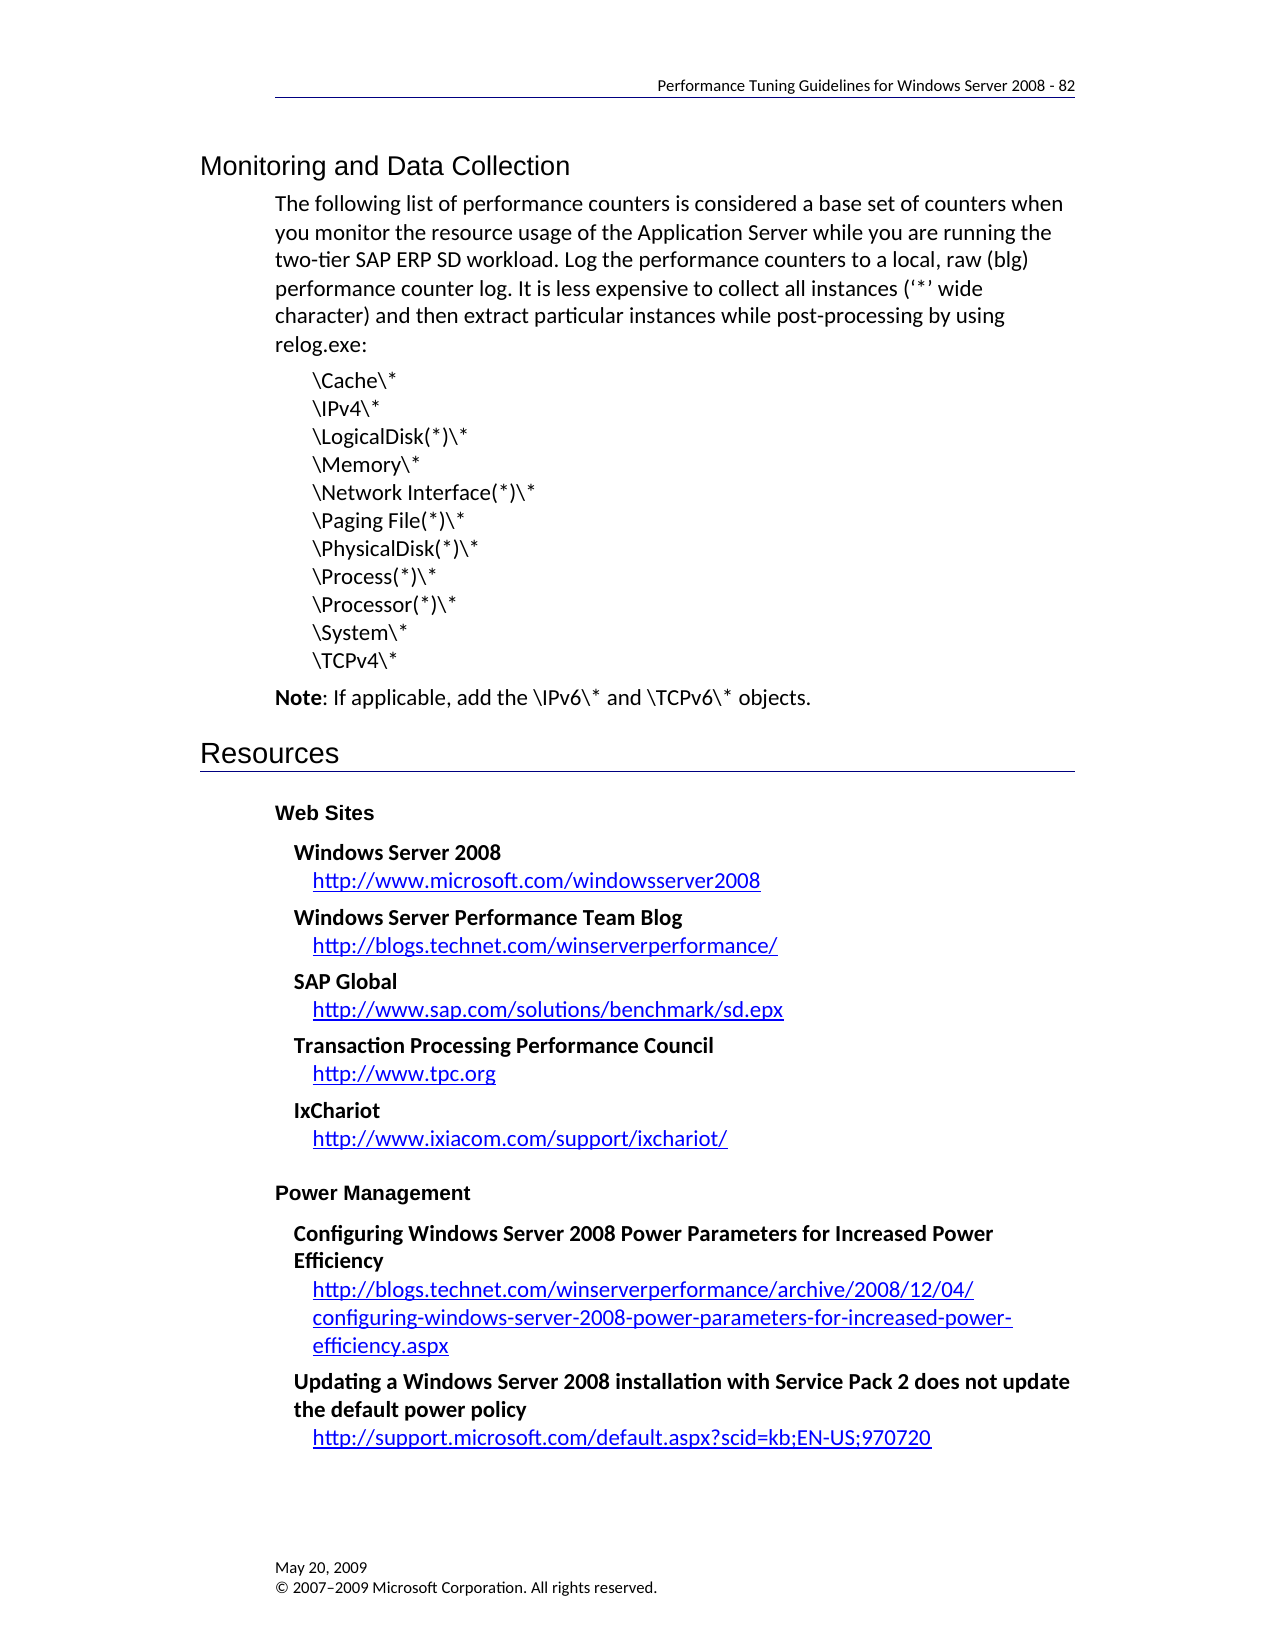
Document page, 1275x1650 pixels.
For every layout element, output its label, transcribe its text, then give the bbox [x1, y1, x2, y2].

subtitle Monitoring and Data Collection [200, 150, 1075, 181]
text http://www.tpc.org [312, 1059, 1075, 1088]
text Configuring Windows Server 2008 Power Parameters for Increased Power Efficiency [294, 1219, 1075, 1275]
text Windows Server Performance Team Blog [294, 903, 1075, 931]
text http://www.microsoft.com/windowsserver2008 [312, 866, 1075, 894]
text http://blogs.technet.com/winserverperformance/ [312, 931, 1075, 959]
text SAP Global [294, 967, 1075, 995]
text Updating a Windows Server 2008 installation with Service Pack 2 does not update the default power policy [294, 1367, 1075, 1423]
title Web Sites [275, 797, 1112, 826]
text Transaction Processing Performance Council [294, 1032, 1075, 1059]
text http://www.sap.com/solutions/benchmark/sd.epx [312, 995, 1075, 1023]
subtitle Resources [200, 736, 1075, 771]
text IxChariot [294, 1096, 1075, 1124]
text http://support.microsoft.com/default.aspx?scid=kb;EN-US;970720 [312, 1423, 1075, 1451]
text Windows Server 2008 [294, 838, 1075, 866]
text Note: If applicable, add the \IPv6\* and \TCPv6\* objects. [275, 683, 1075, 711]
text The following list of performance counters is considered a base set of counters when you monitor the resource usage of the Application Server while you are running the two-tier SAP ERP SD workload. Log the performance counters to a local, raw (blg) performance counter log. It is less expensive to collect all instances (‘*’ wide character) and then extract particular instances while post-processing by using relog.exe: [275, 189, 1075, 358]
text http://blogs.technet.com/winserverperformance/archive/2008/12/04/configuring-windows-server-2008-power-parameters-for-increased-power-efficiency.aspx [312, 1275, 1075, 1359]
title Power Management [275, 1177, 1112, 1206]
text http://www.ixiacom.com/support/ixchariot/ [312, 1124, 1075, 1152]
text \Cache\* \IPv4\* \LogicalDisk(*)\* \Memory\* \Network Interface(*)\* \Paging File(*)\* \PhysicalDisk(*)\* \Process(*)\* \Processor(*)\* \System\* \TCPv4\* [312, 366, 1075, 674]
